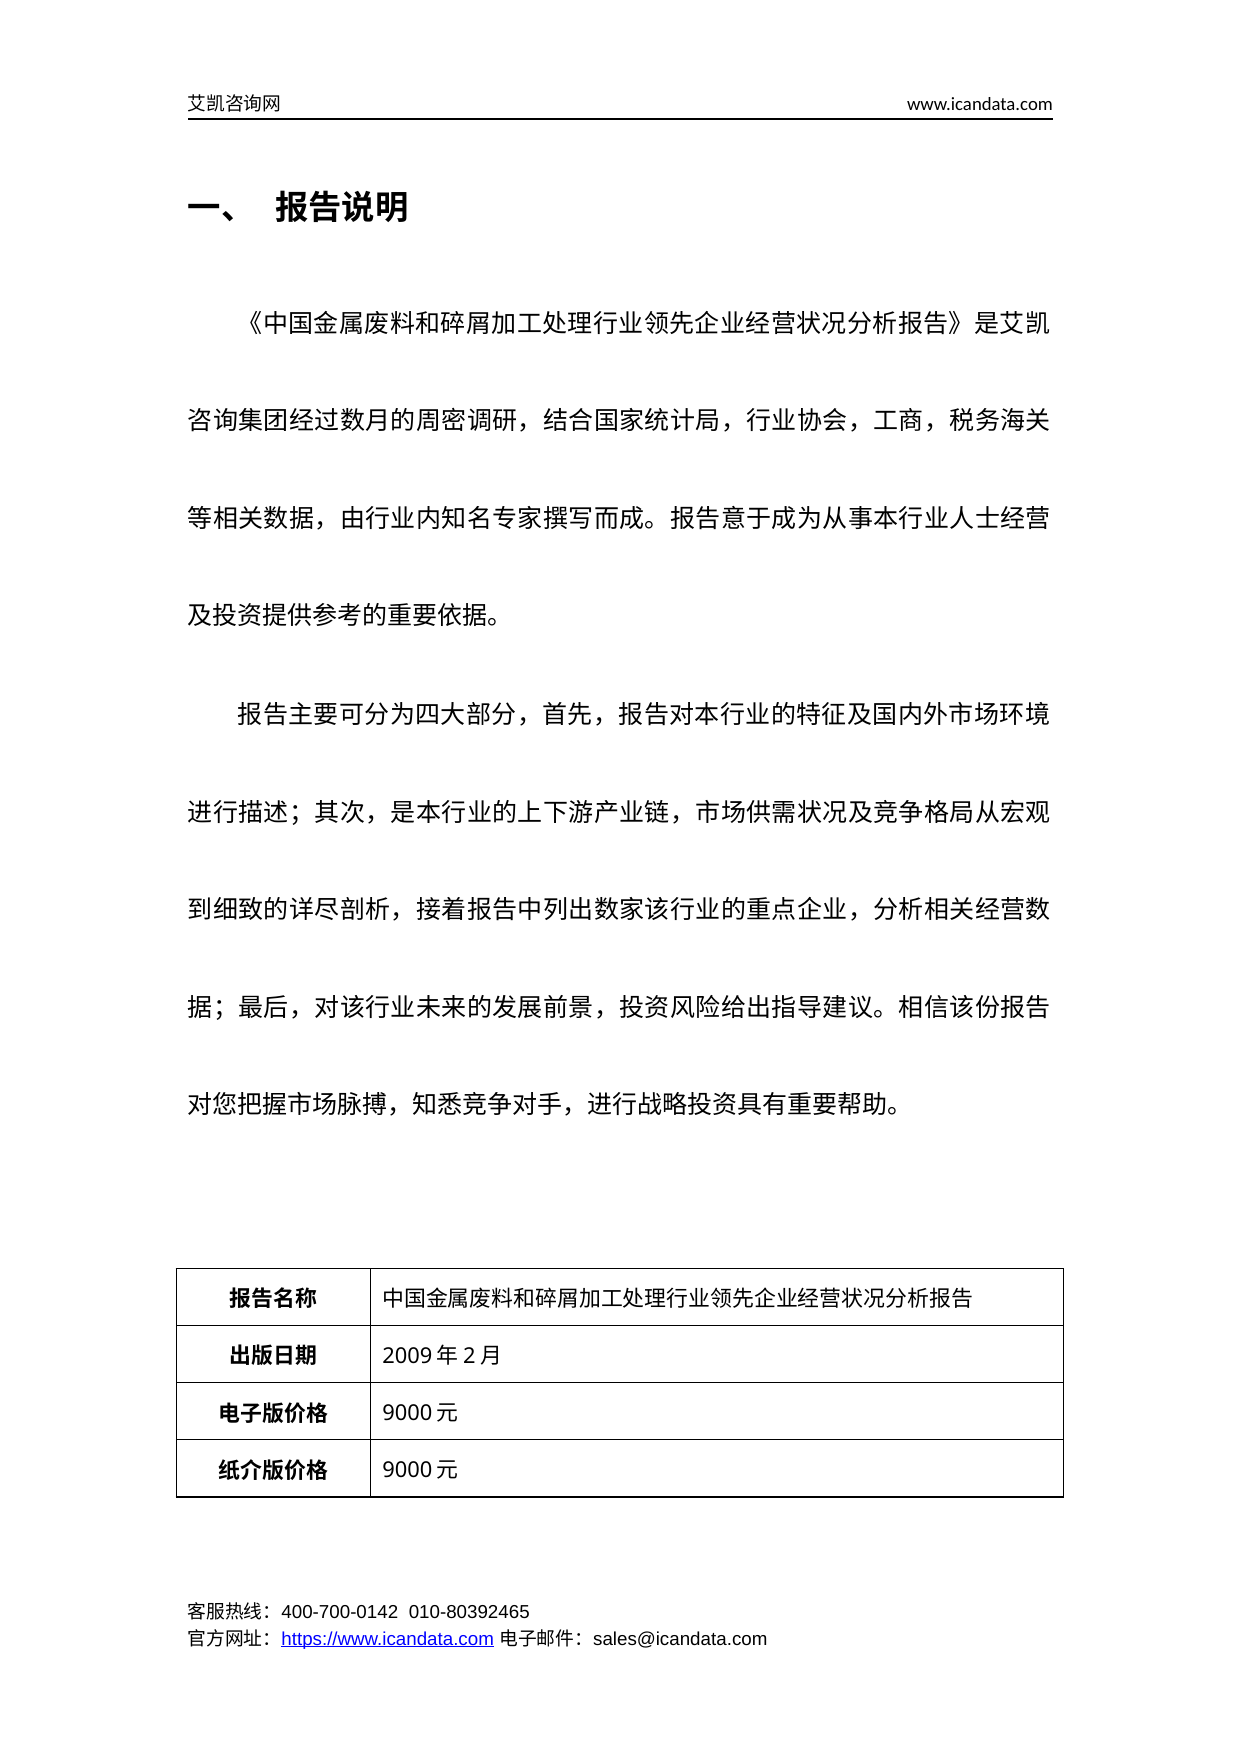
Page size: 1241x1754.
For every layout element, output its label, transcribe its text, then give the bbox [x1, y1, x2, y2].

table_cell 电子版价格 [177, 1383, 370, 1439]
subtitle 报告说明 [187, 172, 1053, 237]
table_cell 出版日期 [177, 1326, 370, 1382]
text 《中国金属废料和碎屑加工处理行业领先企业经营状况分析报告》是艾凯咨询集团经过数月的周密调研，结合国家统计局，行业协会，工商，税务海关等相关数据，由行业内知名专家撰写而成。报告意于成为从事本行业人士经营及投资提供参考的重要依据。 [187, 289, 1053, 646]
table_cell 纸介版价格 [177, 1440, 370, 1496]
table_header 报告名称 [177, 1269, 370, 1325]
table_cell 9000元 [371, 1440, 1063, 1496]
table_cell 9000元 [371, 1383, 1063, 1439]
table_cell 2009年2月 [371, 1326, 1063, 1382]
text 报告主要可分为四大部分，首先，报告对本行业的特征及国内外市场环境进行描述；其次，是本行业的上下游产业链，市场供需状况及竞争格局从宏观到细致的详尽剖析，接着报告中列出数家该行业的重点企业，分析相关经营数据；最后，对该行业未来的发展前景，投资风险给出指导建议。相信该份报告对您把握市场脉搏，知悉竞争对手，进行战略投资具有重要帮助。 [187, 681, 1053, 1136]
table_header 中国金属废料和碎屑加工处理行业领先企业经营状况分析报告 [371, 1269, 1063, 1325]
